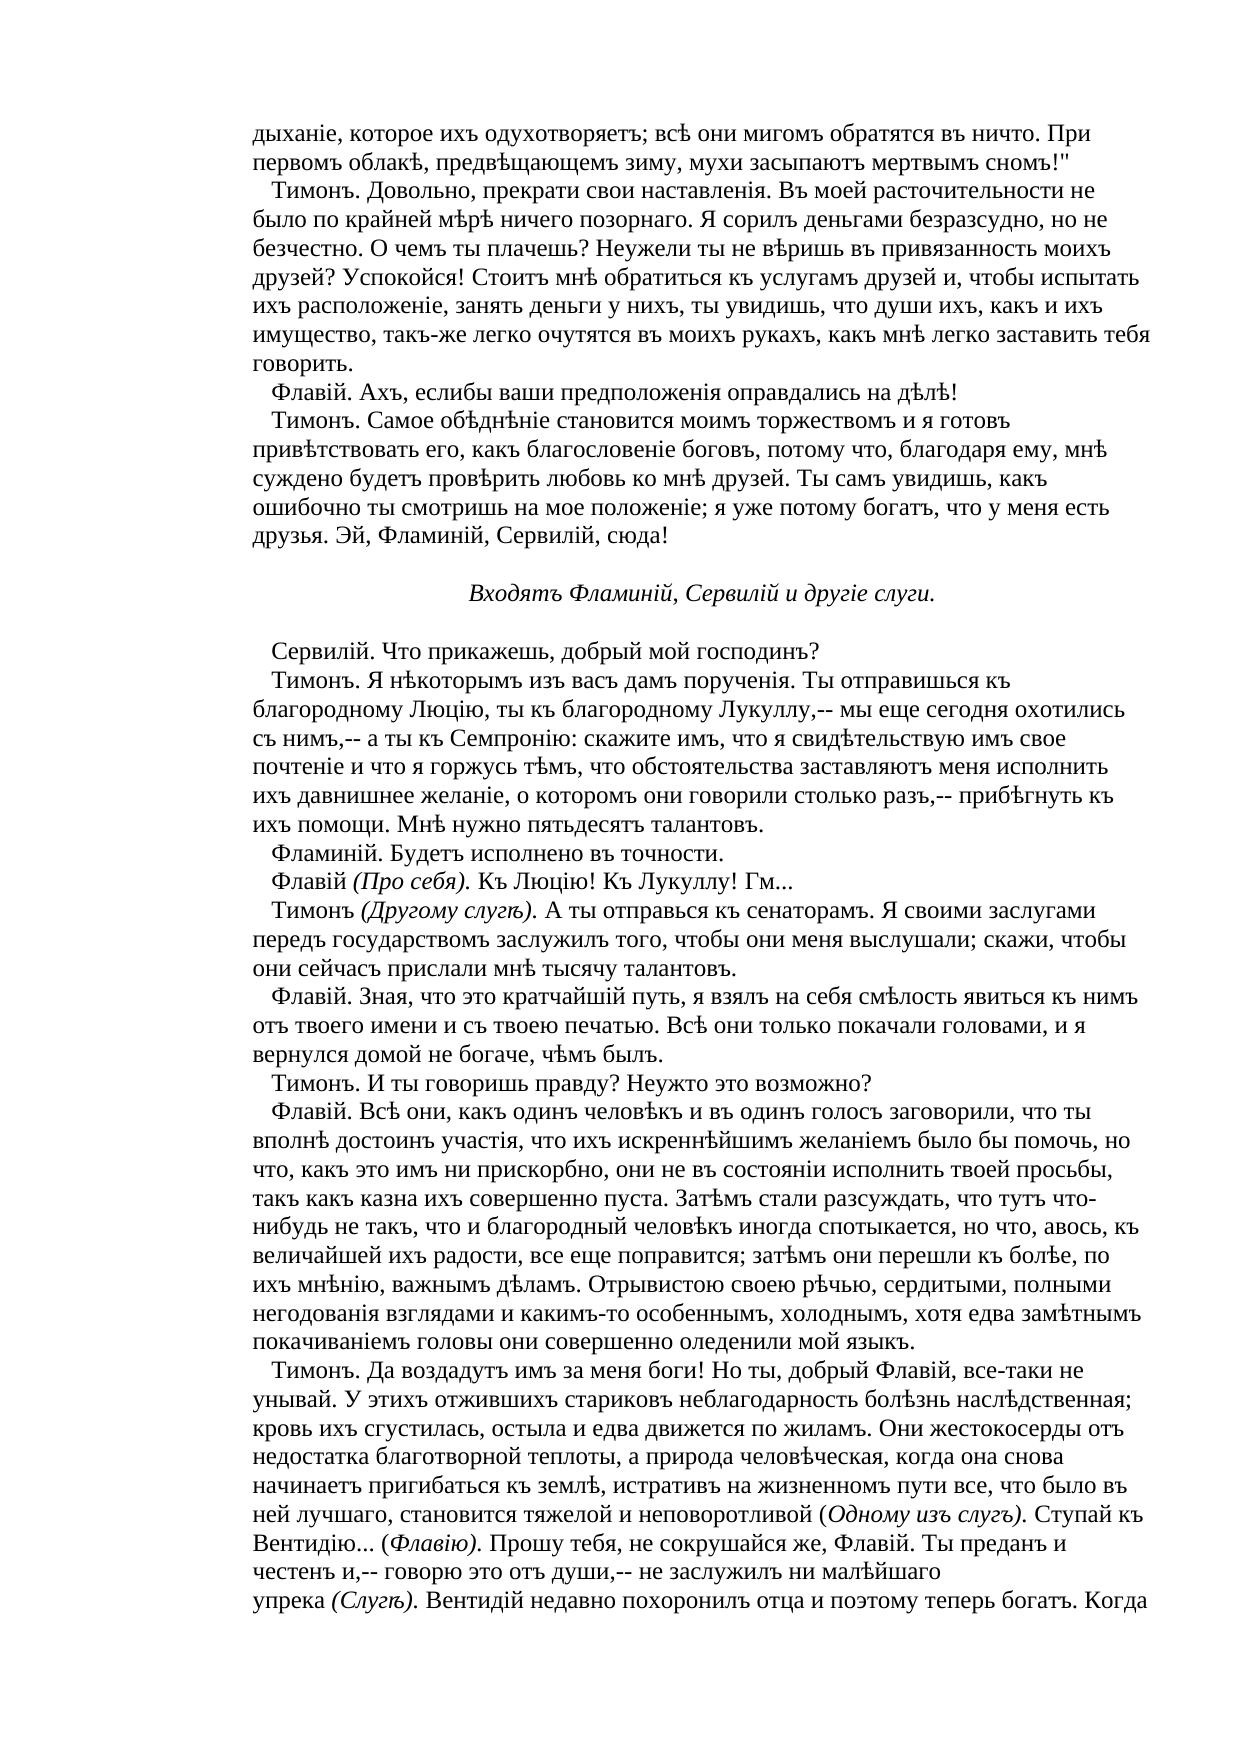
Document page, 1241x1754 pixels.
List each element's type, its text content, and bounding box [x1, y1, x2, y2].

text Фламиній. Будетъ исполнено въ точности. [252, 838, 1152, 866]
text Тимонъ (Другому слугѣ). А ты отправься къ сенаторамъ. Я своими заслугами передъ государствомъ заслужилъ того, чтобы они меня выслушали; скажи, чтобы они сейчасъ прислали мнѣ тысячу талантовъ. [252, 895, 1152, 981]
text Флавій. Зная, что это кратчайшій путь, я взялъ на себя смѣлость явиться къ нимъ отъ твоего имени и съ твоею печатью. Всѣ они только покачали головами, и я вернулся домой не богаче, чѣмъ былъ. [252, 981, 1152, 1068]
text Входятъ Фламиній, Сервилій и другіе слуги. [252, 578, 1152, 607]
text Флавій (Про себя). Къ Люцію! Къ Лукуллу! Гм... [252, 866, 1152, 895]
text Тимонъ. Самое обѣднѣніе становится моимъ торжествомъ и я готовъ привѣтствовать его, какъ благословеніе боговъ, потому что, благодаря ему, мнѣ суждено будетъ провѣрить любовь ко мнѣ друзей. Ты самъ увидишь, какъ ошибочно ты смотришь на мое положеніе; я уже потому богатъ, что у меня есть друзья. Эй, Фламиній, Сервилій, сюда! [252, 406, 1152, 549]
text Тимонъ. Я нѣкоторымъ изъ васъ дамъ порученія. Ты отправишься къ благородному Люцію, ты къ благородному Лукуллу,-- мы еще сегодня охотились съ нимъ,-- а ты къ Семпронію: скажите имъ, что я свидѣтельствую имъ свое почтеніе и что я горжусь тѣмъ, что обстоятельства заставляютъ меня исполнить ихъ давнишнее желаніе, о которомъ они говорили столько разъ,-- прибѣгнуть къ ихъ помощи. Мнѣ нужно пятьдесятъ талантовъ. [252, 665, 1152, 838]
text Флавій. Ахъ, еслибы ваши предположенія оправдались на дѣлѣ! [252, 377, 1152, 406]
text Тимонъ. Довольно, прекрати свои наставленія. Въ моей расточительности не было по крайней мѣрѣ ничего позорнаго. Я сорилъ деньгами безразсудно, но не безчестно. О чемъ ты плачешь? Неужели ты не вѣришь въ привязанность моихъ друзей? Успокойся! Стоитъ мнѣ обратиться къ услугамъ друзей и, чтобы испытать ихъ расположеніе, занять деньги у нихъ, ты увидишь, что души ихъ, какъ и ихъ имущество, такъ-же легко очутятся въ моихъ рукахъ, какъ мнѣ легко заставить тебя говорить. [252, 176, 1152, 377]
text Сервилій. Что прикажешь, добрый мой господинъ? [252, 636, 1152, 665]
text Флавій. Всѣ они, какъ одинъ человѣкъ и въ одинъ голосъ заговорили, что ты вполнѣ достоинъ участія, что ихъ искреннѣйшимъ желаніемъ было бы помочь, но что, какъ это имъ ни прискорбно, они не въ состояніи исполнить твоей просьбы, такъ какъ казна ихъ совершенно пуста. Затѣмъ стали разсуждать, что тутъ что-нибудь не такъ, что и благородный человѣкъ иногда спотыкается, но что, авось, къ величайшей ихъ радости, все еще поправится; затѣмъ они перешли къ болѣе, по ихъ мнѣнію, важнымъ дѣламъ. Отрывистою своею рѣчью, сердитыми, полными негодованія взглядами и какимъ-то особеннымъ, холоднымъ, хотя едва замѣтнымъ покачиваніемъ головы они совершенно оледенили мой языкъ. [252, 1096, 1152, 1355]
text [252, 118, 1152, 176]
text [252, 1355, 1152, 1614]
text Тимонъ. И ты говоришь правду? Неужто это возможно? [252, 1068, 1152, 1096]
